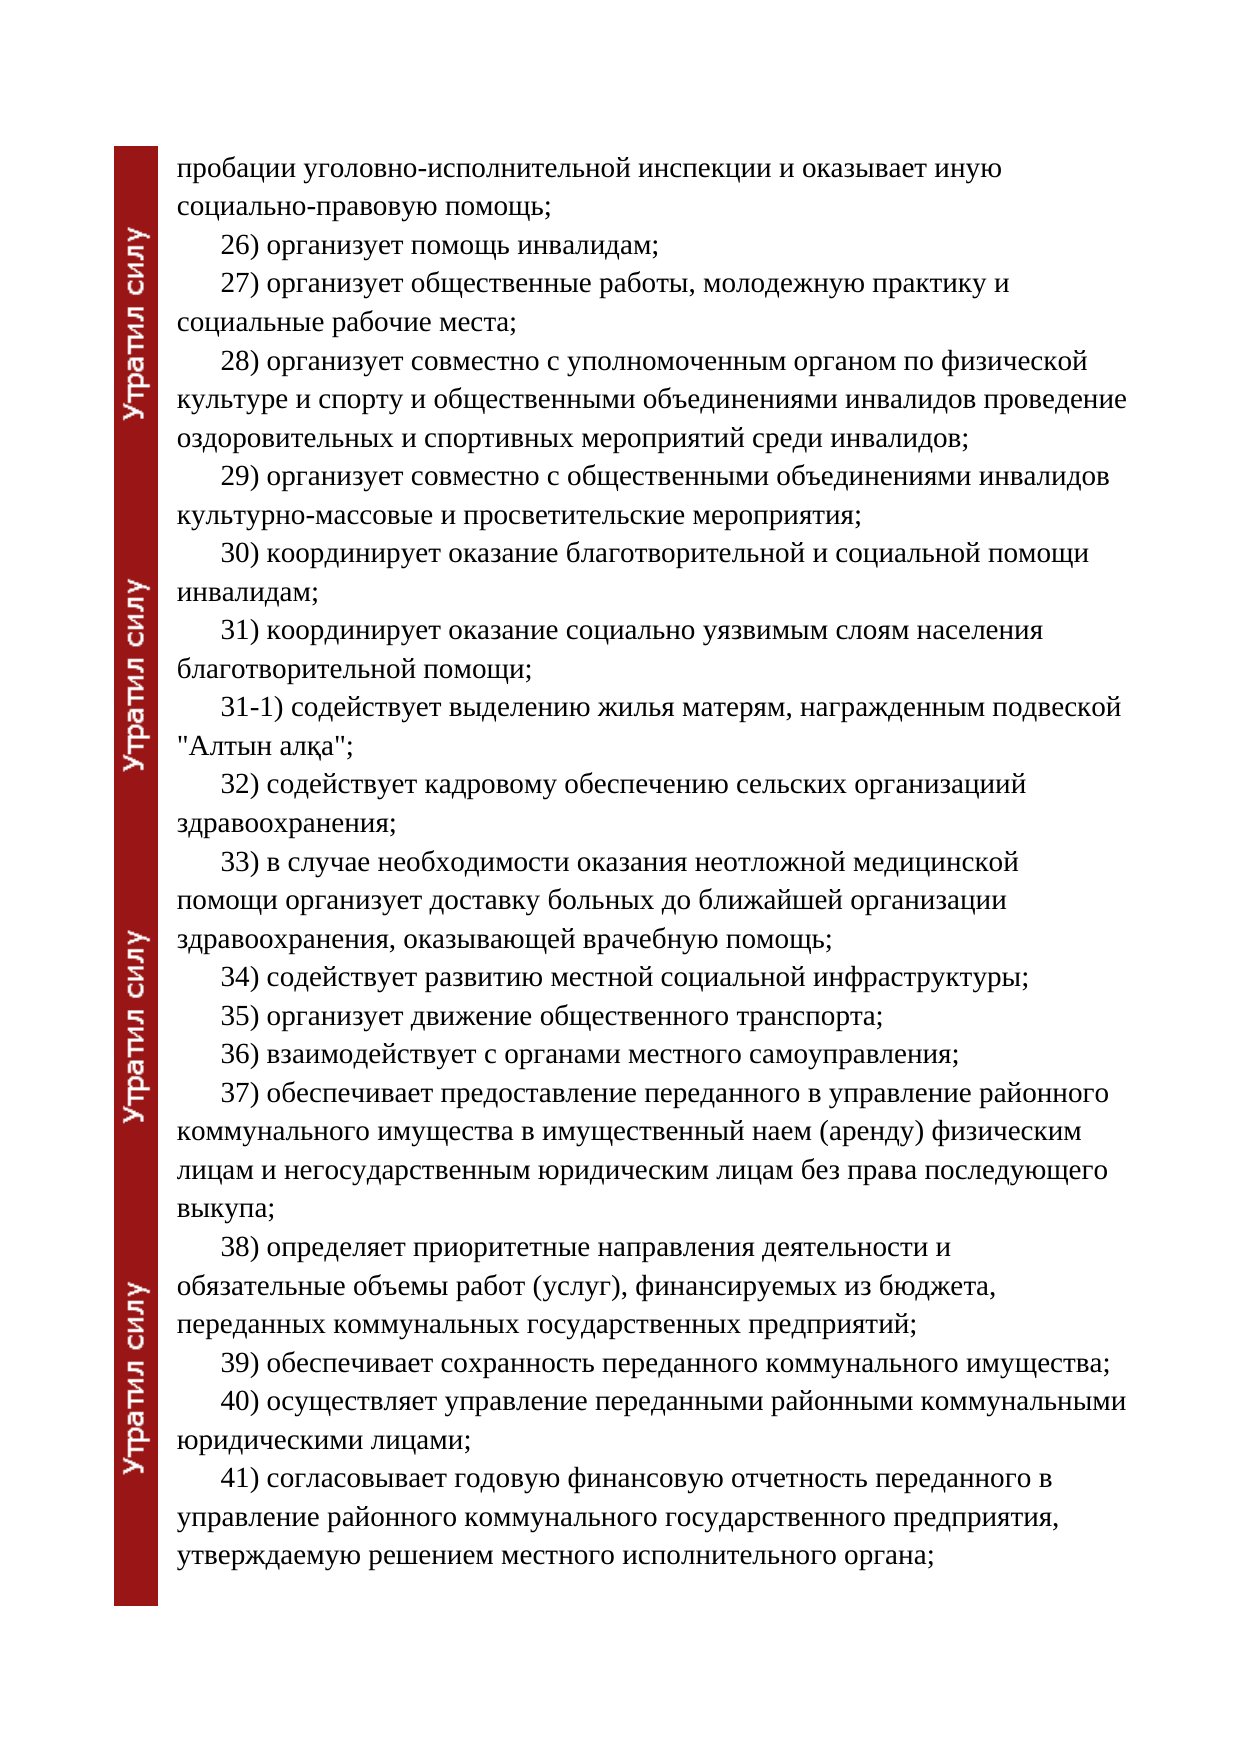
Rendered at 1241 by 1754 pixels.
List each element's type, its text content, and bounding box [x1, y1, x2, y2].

picture [114, 146, 158, 150]
picture [114, 1571, 158, 1606]
